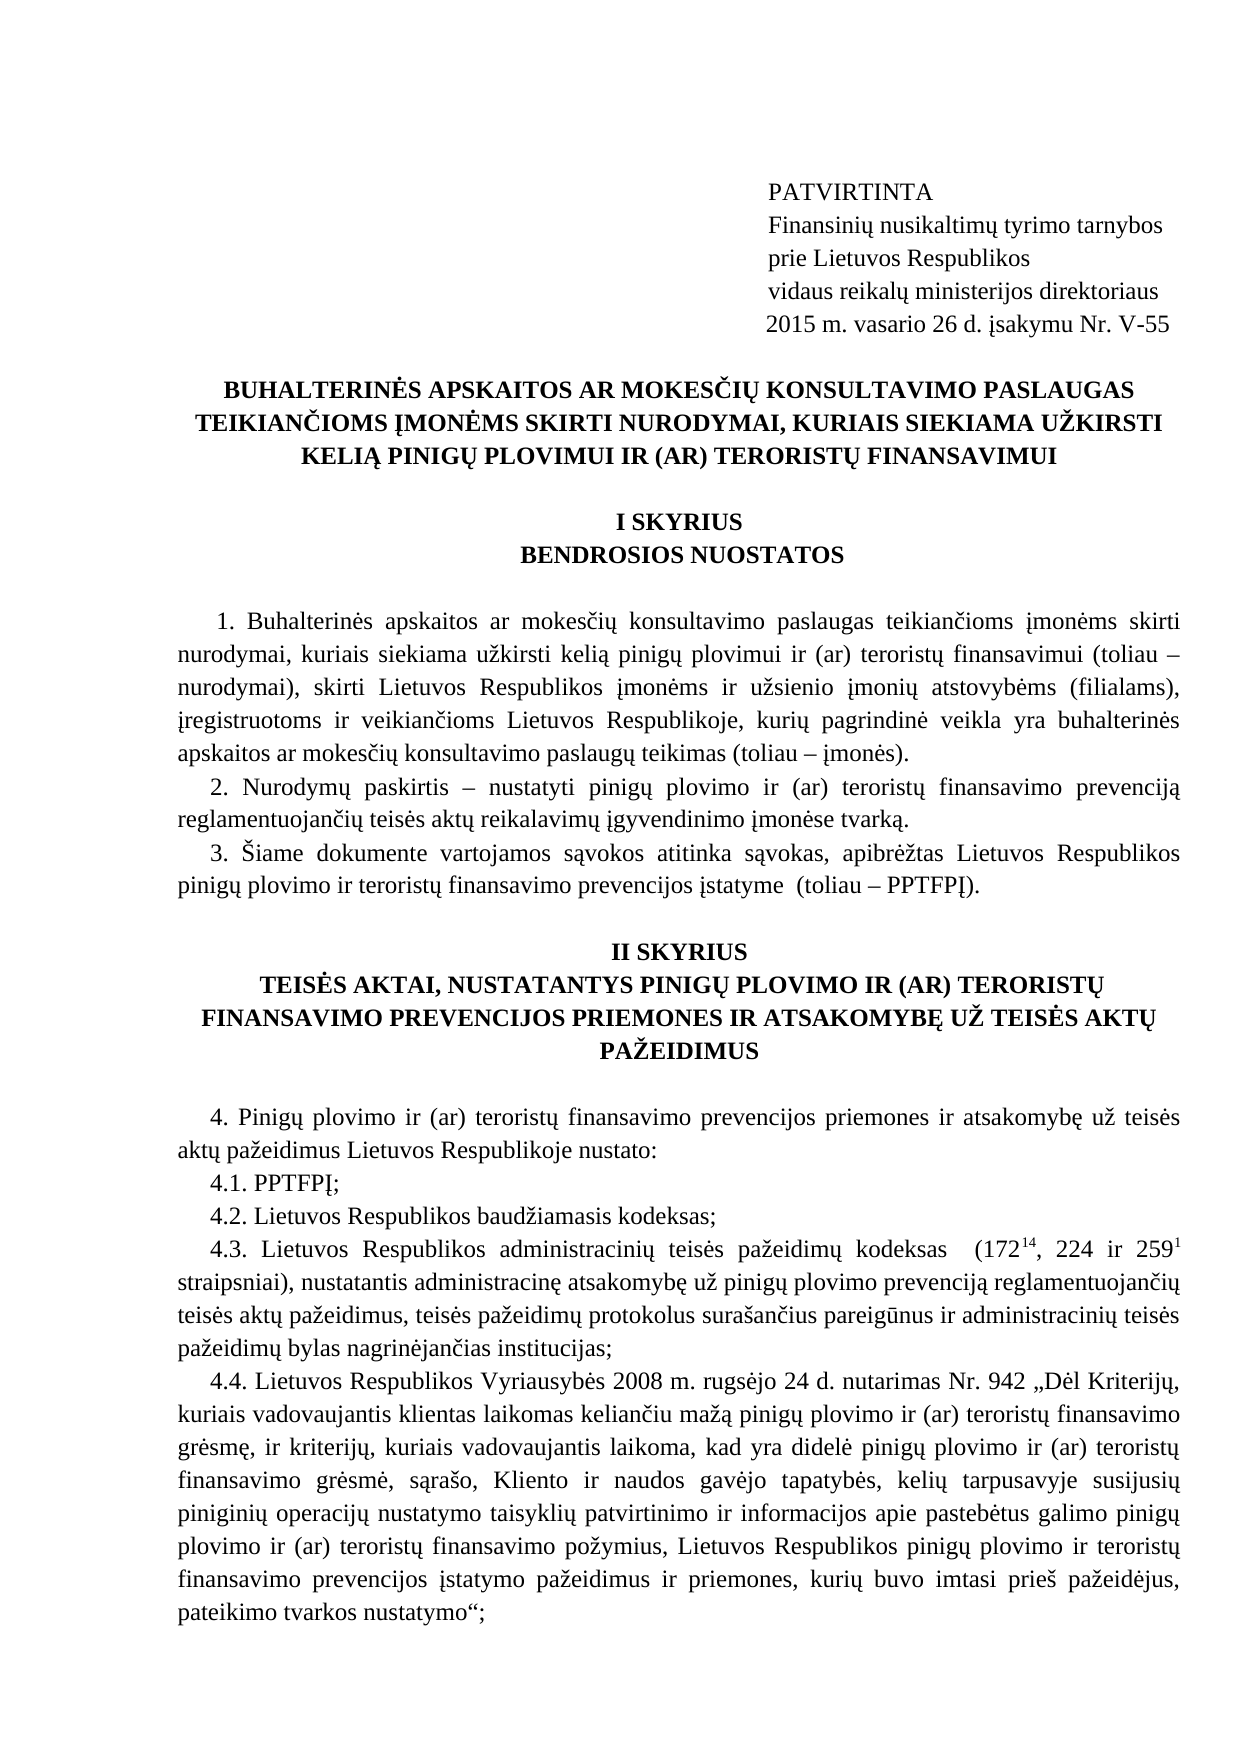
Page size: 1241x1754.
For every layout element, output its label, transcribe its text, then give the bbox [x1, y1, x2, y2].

text II SKYRIUS [177, 937, 1181, 965]
text BUHALTERINĖS APSKAITOS AR MOKESČIŲ KONSULTAVIMO PASLAUGAS TEIKIANČIOMS ĮMONĖMS skirti nurodymai, kuriais siekiama užkirsti kelią pinigų plovimui IR (AR) TERORISTŲ FINANSAVIMUI [177, 375, 1181, 470]
text 2. Nurodymų paskirtis – nustatyti pinigų plovimo ir (ar) teroristų finansavimo prevenciją reglamentuojančių teisės aktų reikalavimų įgyvendinimo įmonėse tvarką. [177, 772, 1181, 833]
text Bendrosios nuostatos [177, 540, 1181, 569]
text PATVIRTINTA [768, 177, 1181, 206]
text 3. Šiame dokumente vartojamos sąvokos atitinka sąvokas, apibrėžtas Lietuvos Respublikos pinigų plovimo ir teroristų finansavimo prevencijos įstatyme (toliau – PPTFPĮ). [177, 838, 1181, 899]
text Finansinių nusikaltimų tyrimo tarnybos [768, 210, 1181, 239]
text Teisės aktai, NUSTATantys pinigų plovimo IR (ar) TERORISTŲ FINANSAVIMO prevencijos priemones ir atsakomybĘ už teisės aktų pažeidimUS [177, 970, 1181, 1064]
text prie Lietuvos Respublikos [768, 243, 1181, 272]
text 1. Buhalterinės apskaitos ar mokesčių konsultavimo paslaugas teikiančioms įmonėms skirti nurodymai, kuriais siekiama užkirsti kelią pinigų plovimui ir (ar) teroristų finansavimui (toliau – nurodymai), skirti Lietuvos Respublikos įmonėms ir užsienio įmonių atstovybėms (filialams), įregistruotoms ir veikiančioms Lietuvos Respublikoje, kurių pagrindinė veikla yra buhalterinės apskaitos ar mokesčių konsultavimo paslaugų teikimas (toliau – įmonės). [177, 606, 1181, 767]
text 4.1. PPTFPĮ; [177, 1168, 1181, 1197]
text 4.2. Lietuvos Respublikos baudžiamasis kodeksas; [177, 1201, 1181, 1229]
text vidaus reikalų ministerijos direktoriaus [768, 276, 1181, 305]
text 2015 m. vasario 26 d. įsakymu Nr. V-55 [753, 309, 1181, 338]
text I SKYRIUS [177, 507, 1181, 536]
text 4.4. Lietuvos Respublikos Vyriausybės 2008 m. rugsėjo 24 d. nutarimas Nr. 942 „Dėl Kriterijų, kuriais vadovaujantis klientas laikomas keliančiu mažą pinigų plovimo ir (ar) teroristų finansavimo grėsmę, ir kriterijų, kuriais vadovaujantis laikoma, kad yra didelė pinigų plovimo ir (ar) teroristų finansavimo grėsmė, sąrašo, Kliento ir naudos gavėjo tapatybės, kelių tarpusavyje susijusių piniginių operacijų nustatymo taisyklių patvirtinimo ir informacijos apie pastebėtus galimo pinigų plovimo ir (ar) teroristų finansavimo požymius, Lietuvos Respublikos pinigų plovimo ir teroristų finansavimo prevencijos įstatymo pažeidimus ir priemones, kurių buvo imtasi prieš pažeidėjus, pateikimo tvarkos nustatymo“; [177, 1366, 1181, 1626]
text 4.3. Lietuvos Respublikos administracinių teisės pažeidimų kodeksas (17214, 224 ir 2591 straipsniai), nustatantis administracinę atsakomybę už pinigų plovimo prevenciją reglamentuojančių teisės aktų pažeidimus, teisės pažeidimų protokolus surašančius pareigūnus ir administracinių teisės pažeidimų bylas nagrinėjančias institucijas; [177, 1234, 1181, 1362]
text 4. Pinigų plovimo ir (ar) teroristų finansavimo prevencijos priemones ir atsakomybę už teisės aktų pažeidimus Lietuvos Respublikoje nustato: [177, 1102, 1181, 1163]
